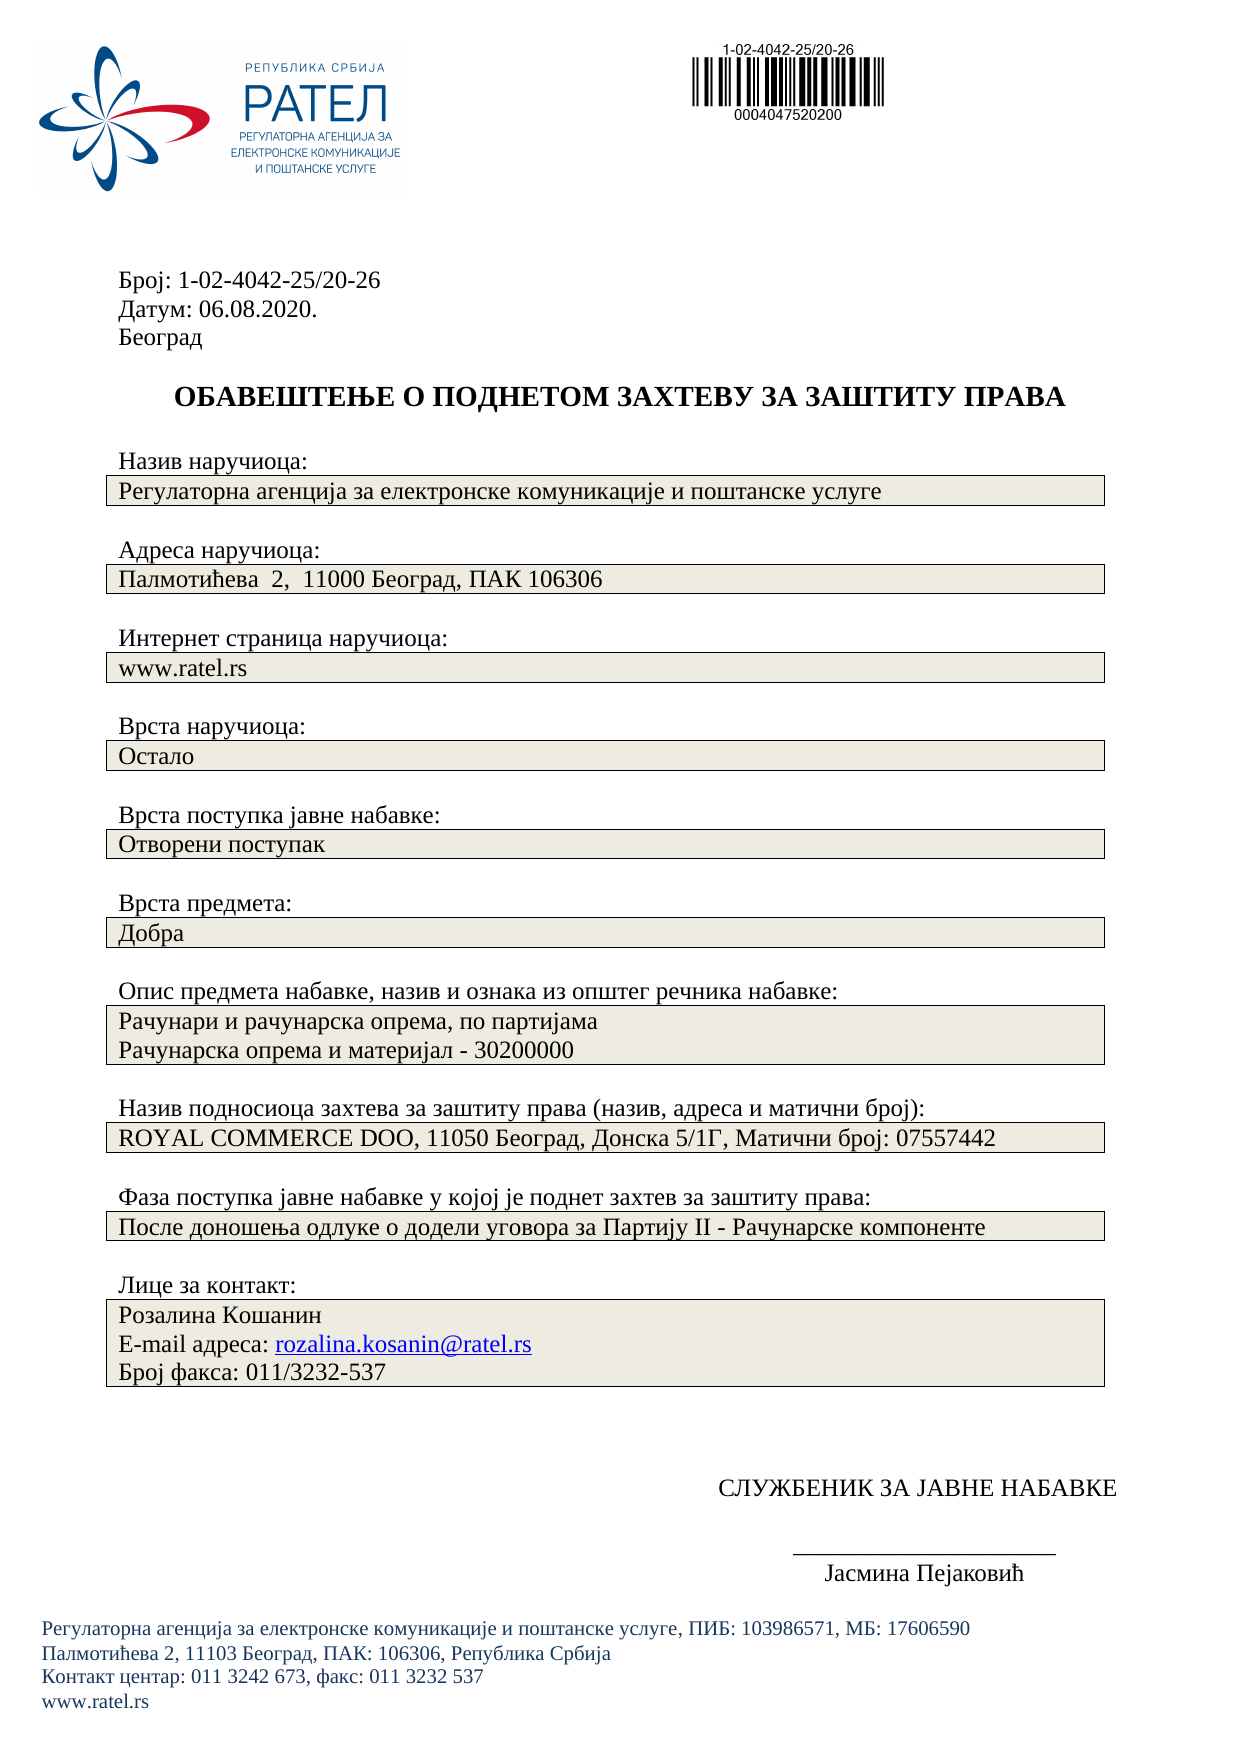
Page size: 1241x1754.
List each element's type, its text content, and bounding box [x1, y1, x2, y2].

text Назив наручиоца: [118, 446, 1122, 475]
table_header Розалина Кошанин Е-mail адреса: rozalina.kosanin@ratel.rs Број факса: 011/3232-537 [107, 1300, 1104, 1386]
text Адреса наручиоца: [118, 535, 1122, 563]
text Лице за контакт: [118, 1270, 1122, 1299]
text Опис предмета набавке, назив и ознака из општег речника набавке: [118, 976, 1122, 1005]
table_header www.ratel.rs [107, 653, 1104, 682]
text _____________________ [718, 1529, 1122, 1558]
text Врста наручиоца: [118, 711, 1122, 740]
text Врста поступка јавне набавке: [118, 800, 1122, 828]
table_header Палмотићева 2, 11000 Београд, ПАК 106306 [107, 565, 1104, 593]
table_header Рачунари и рачунарска опрема, по партијама Рачунарска опрема и материјал - 30200000 [107, 1006, 1104, 1064]
table_header Добра [107, 918, 1104, 947]
table_header Регулаторна агенција за електронске комуникације и поштанске услуге [107, 476, 1104, 505]
text Фаза поступка јавне набавке у којој је поднет захтев за заштиту права: [118, 1182, 1122, 1211]
table_header ROYAL COMMERCE DOO, 11050 Београд, Донска 5/1Г, Матични број: 07557442 [107, 1123, 1104, 1152]
table_header Остало [107, 741, 1104, 770]
picture [35, 41, 405, 195]
text ОБАВЕШТЕЊЕ О ПОДНЕТОМ ЗАХТЕВУ ЗА ЗАШТИТУ ПРАВА [118, 379, 1122, 413]
text СЛУЖБЕНИК ЗА ЈАВНЕ НАБАВКЕ [718, 1473, 1122, 1501]
table_header Отворени поступак [107, 830, 1104, 858]
table_header После доношења одлуке о додели уговора за Партију II - Рачунарске компоненте [107, 1212, 1104, 1240]
text Врста предмета: [118, 888, 1122, 917]
text Интернет страница наручиоца: [118, 623, 1122, 652]
picture [681, 41, 895, 123]
text Назив подносиоца захтева за заштиту права (назив, адреса и матични број): [118, 1093, 1122, 1122]
text Јасмина Пејаковић [718, 1558, 1122, 1587]
